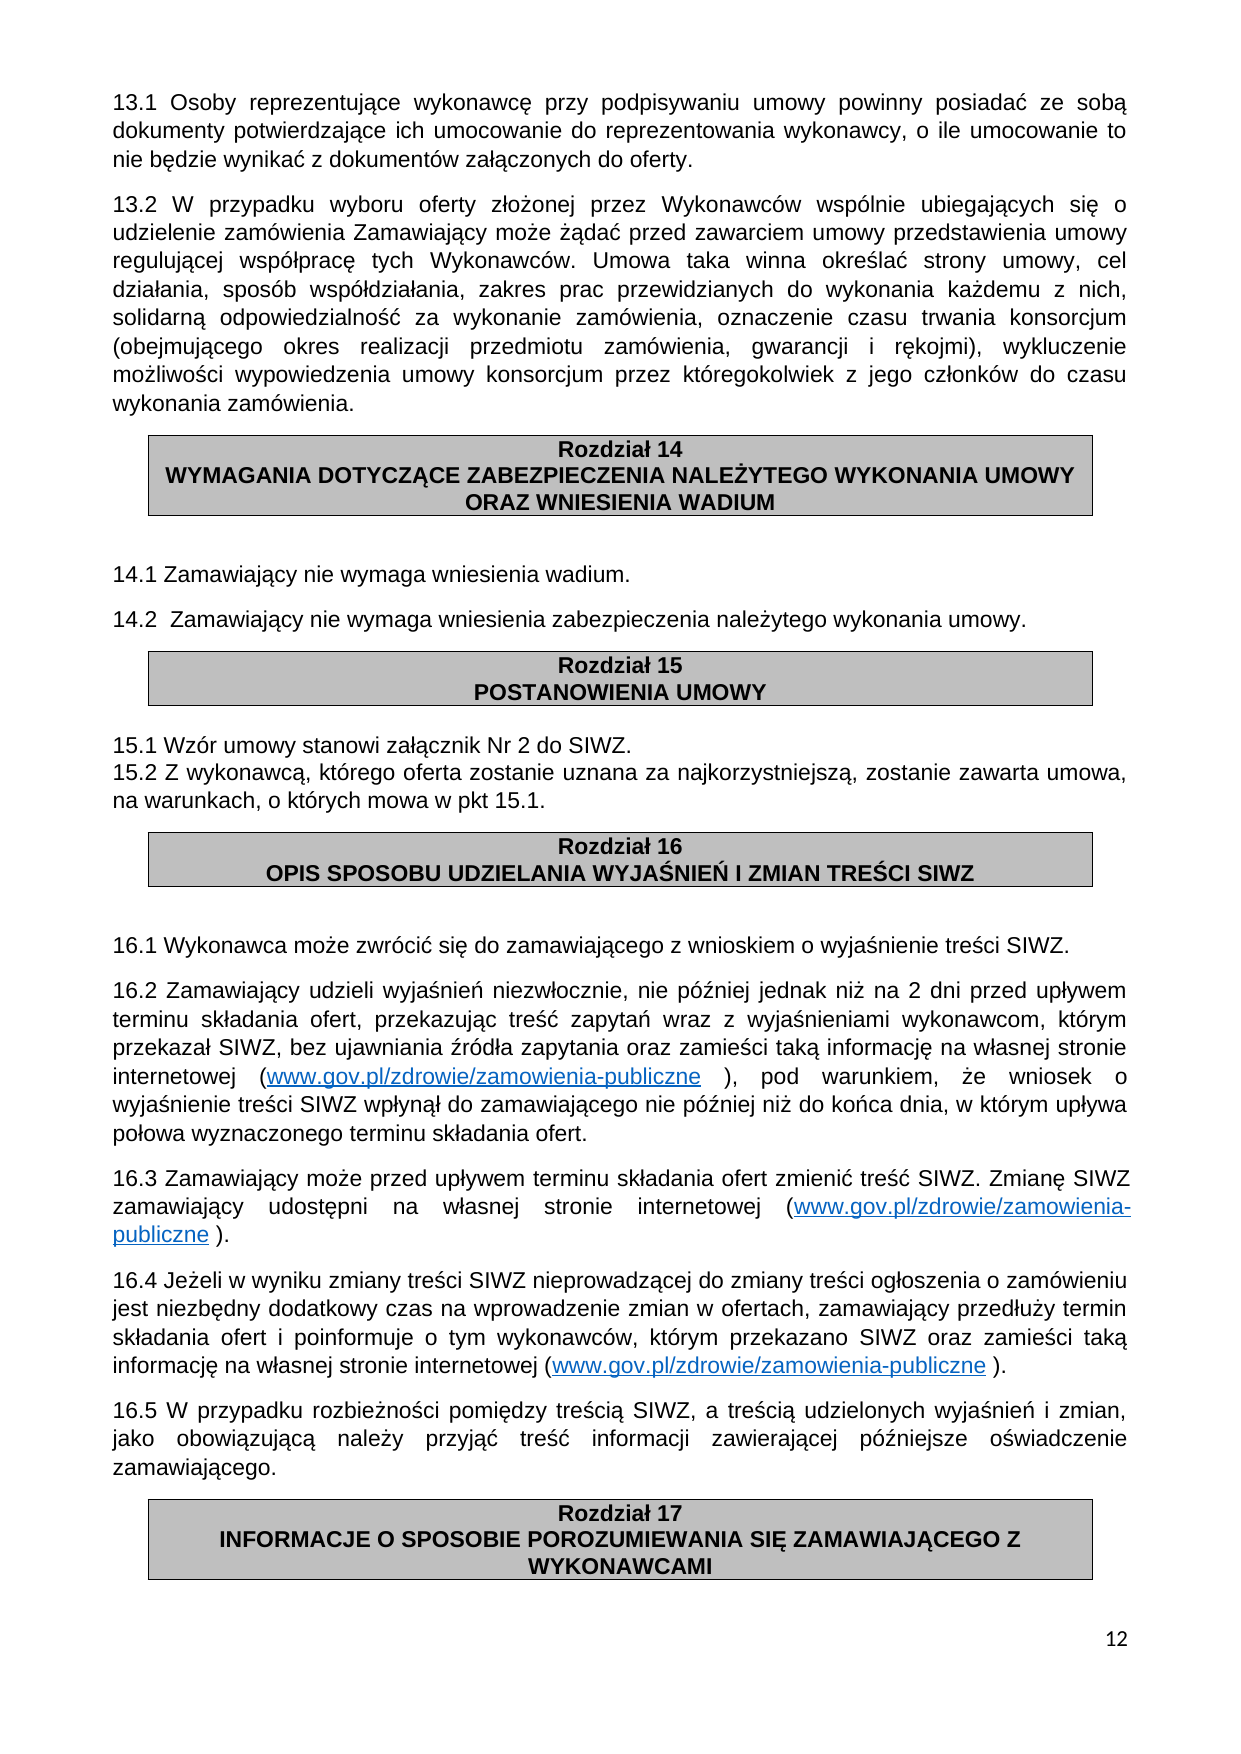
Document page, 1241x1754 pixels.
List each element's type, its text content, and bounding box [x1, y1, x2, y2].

table_cell POSTANOWIENIA UMOWY [149, 679, 1092, 705]
table_cell WYMAGANIA DOTYCZĄCE ZABEZPIECZENIA NALEŻYTEGO WYKONANIA UMOWY ORAZ WNIESIENIA WADIUM [149, 462, 1092, 515]
text 16.5 W przypadku rozbieżności pomiędzy treścią SIWZ, a treścią udzielonych wyjaśnień i zmian, jako obowiązującą należy przyjąć treść informacji zawierającej późniejsze oświadczenie zamawiającego. [112, 1397, 1128, 1480]
text 16.2 Zamawiający udzieli wyjaśnień niezwłocznie, nie później jednak niż na 2 dni przed upływem terminu składania ofert, przekazując treść zapytań wraz z wyjaśnieniami wykonawcom, którym przekazał SIWZ, bez ujawniania źródła zapytania oraz zamieści taką informację na własnej stronie internetowej (www.gov.pl/zdrowie/zamowienia-publiczne ), pod warunkiem, że wniosek o wyjaśnienie treści SIWZ wpłynął do zamawiającego nie później niż do końca dnia, w którym upływa połowa wyznaczonego terminu składania ofert. [112, 977, 1128, 1146]
text 16.4 Jeżeli w wyniku zmiany treści SIWZ nieprowadzącej do zmiany treści ogłoszenia o zamówieniu jest niezbędny dodatkowy czas na wprowadzenie zmian w ofertach, zamawiający przedłuży termin składania ofert i poinformuje o tym wykonawców, którym przekazano SIWZ oraz zamieści taką informację na własnej stronie internetowej (www.gov.pl/zdrowie/zamowienia-publiczne ). [112, 1267, 1128, 1378]
table_header Rozdział 16 [149, 833, 1092, 860]
table_cell INFORMACJE O SPOSOBIE POROZUMIEWANIA SIĘ ZAMAWIAJĄCEGO Z WYKONAWCAMI [149, 1526, 1092, 1579]
text 14.2 Zamawiający nie wymaga wniesienia zabezpieczenia należytego wykonania umowy. [112, 606, 1128, 632]
text 16.3 Zamawiający może przed upływem terminu składania ofert zmienić treść SIWZ. Zmianę SIWZ zamawiający udostępni na własnej stronie internetowej (www.gov.pl/zdrowie/zamowienia-publiczne ). [112, 1164, 1131, 1248]
table_header Rozdział 17 [149, 1500, 1092, 1526]
table_header Rozdział 14 [149, 436, 1092, 462]
table_cell OPIS SPOSOBU UDZIELANIA WYJAŚNIEŃ I ZMIAN TREŚCI SIWZ [149, 860, 1092, 886]
text 16.1 Wykonawca może zwrócić się do zamawiającego z wnioskiem o wyjaśnienie treści SIWZ. [112, 932, 1128, 958]
text 14.1 Zamawiający nie wymaga wniesienia wadium. [112, 561, 1128, 587]
text 13.2 W przypadku wyboru oferty złożonej przez Wykonawców wspólnie ubiegających się o udzielenie zamówienia Zamawiający może żądać przed zawarciem umowy przedstawienia umowy regulującej współpracę tych Wykonawców. Umowa taka winna określać strony umowy, cel działania, sposób współdziałania, zakres prac przewidzianych do wykonania każdemu z nich, solidarną odpowiedzialność za wykonanie zamówienia, oznaczenie czasu trwania konsorcjum (obejmującego okres realizacji przedmiotu zamówienia, gwarancji i rękojmi), wykluczenie możliwości wypowiedzenia umowy konsorcjum przez któregokolwiek z jego członków do czasu wykonania zamówienia. [112, 191, 1128, 416]
text 15.1 Wzór umowy stanowi załącznik Nr 2 do SIWZ. [112, 732, 1128, 759]
table_header Rozdział 15 [149, 652, 1092, 679]
text 15.2 Z wykonawcą, którego oferta zostanie uznana za najkorzystniejszą, zostanie zawarta umowa, na warunkach, o których mowa w pkt 15.1. [112, 759, 1128, 813]
text 13.1 Osoby reprezentujące wykonawcę przy podpisywaniu umowy powinny posiadać ze sobą dokumenty potwierdzające ich umocowanie do reprezentowania wykonawcy, o ile umocowanie to nie będzie wynikać z dokumentów załączonych do oferty. [112, 89, 1128, 172]
